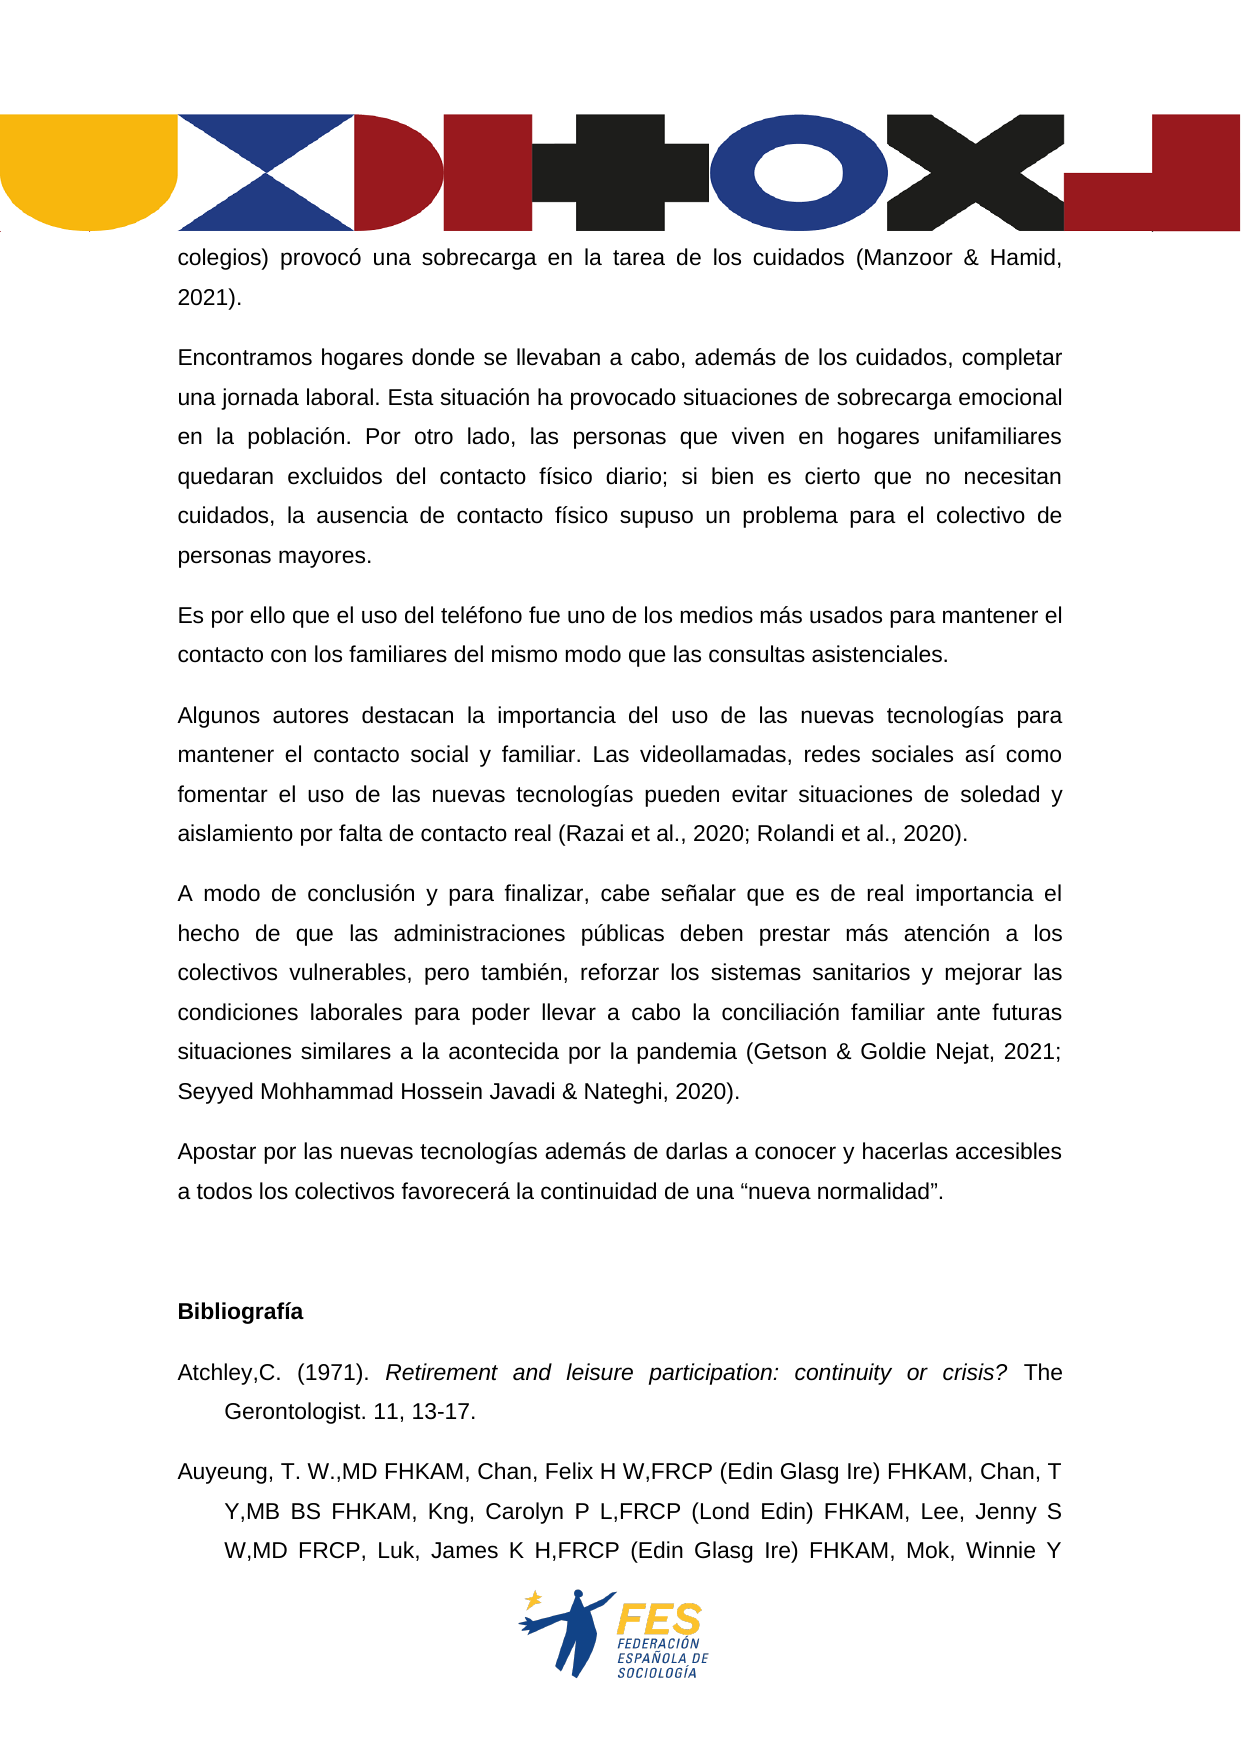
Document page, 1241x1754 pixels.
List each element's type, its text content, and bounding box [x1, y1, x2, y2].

text Bibliografía [177, 1298, 1063, 1324]
text A modo de conclusión y para finalizar, cabe señalar que es de real importancia el hecho de que las administraciones públicas deben prestar más atención a los colectivos vulnerables, pero también, reforzar los sistemas sanitarios y mejorar las condiciones laborales para poder llevar a cabo la conciliación familiar ante futuras situaciones similares a la acontecida por la pandemia (Getson & Goldie Nejat, 2021; Seyyed Mohhammad Hossein Javadi & Nateghi, 2020). [177, 880, 1063, 1104]
picture [0, 114, 1241, 232]
picture [513, 1581, 711, 1685]
text Algunos autores destacan la importancia del uso de las nuevas tecnologías para mantener el contacto social y familiar. Las videollamadas, redes sociales así como fomentar el uso de las nuevas tecnologías pueden evitar situaciones de soledad y aislamiento por falta de contacto real (Razai et al., 2020; Rolandi et al., 2020). [177, 702, 1063, 846]
text Apostar por las nuevas tecnologías además de darlas a conocer y hacerlas accesibles a todos los colectivos favorecerá la continuidad de una “nueva normalidad”. [177, 1138, 1063, 1204]
text Atchley,C. (1971). Retirement and leisure participation: continuity or crisis? The Gerontologist. 11, 13-17. [177, 1358, 1063, 1424]
text Encontramos hogares donde se llevaban a cabo, además de los cuidados, completar una jornada laboral. Esta situación ha provocado situaciones de sobrecarga emocional en la población. Por otro lado, las personas que viven en hogares unifamiliares quedaran excluidos del contacto físico diario; si bien es cierto que no necesitan cuidados, la ausencia de contacto físico supuso un problema para el colectivo de personas mayores. [177, 344, 1063, 568]
text Es por ello que el uso del teléfono fue uno de los medios más usados para mantener el contacto con los familiares del mismo modo que las consultas asistenciales. [177, 602, 1063, 668]
